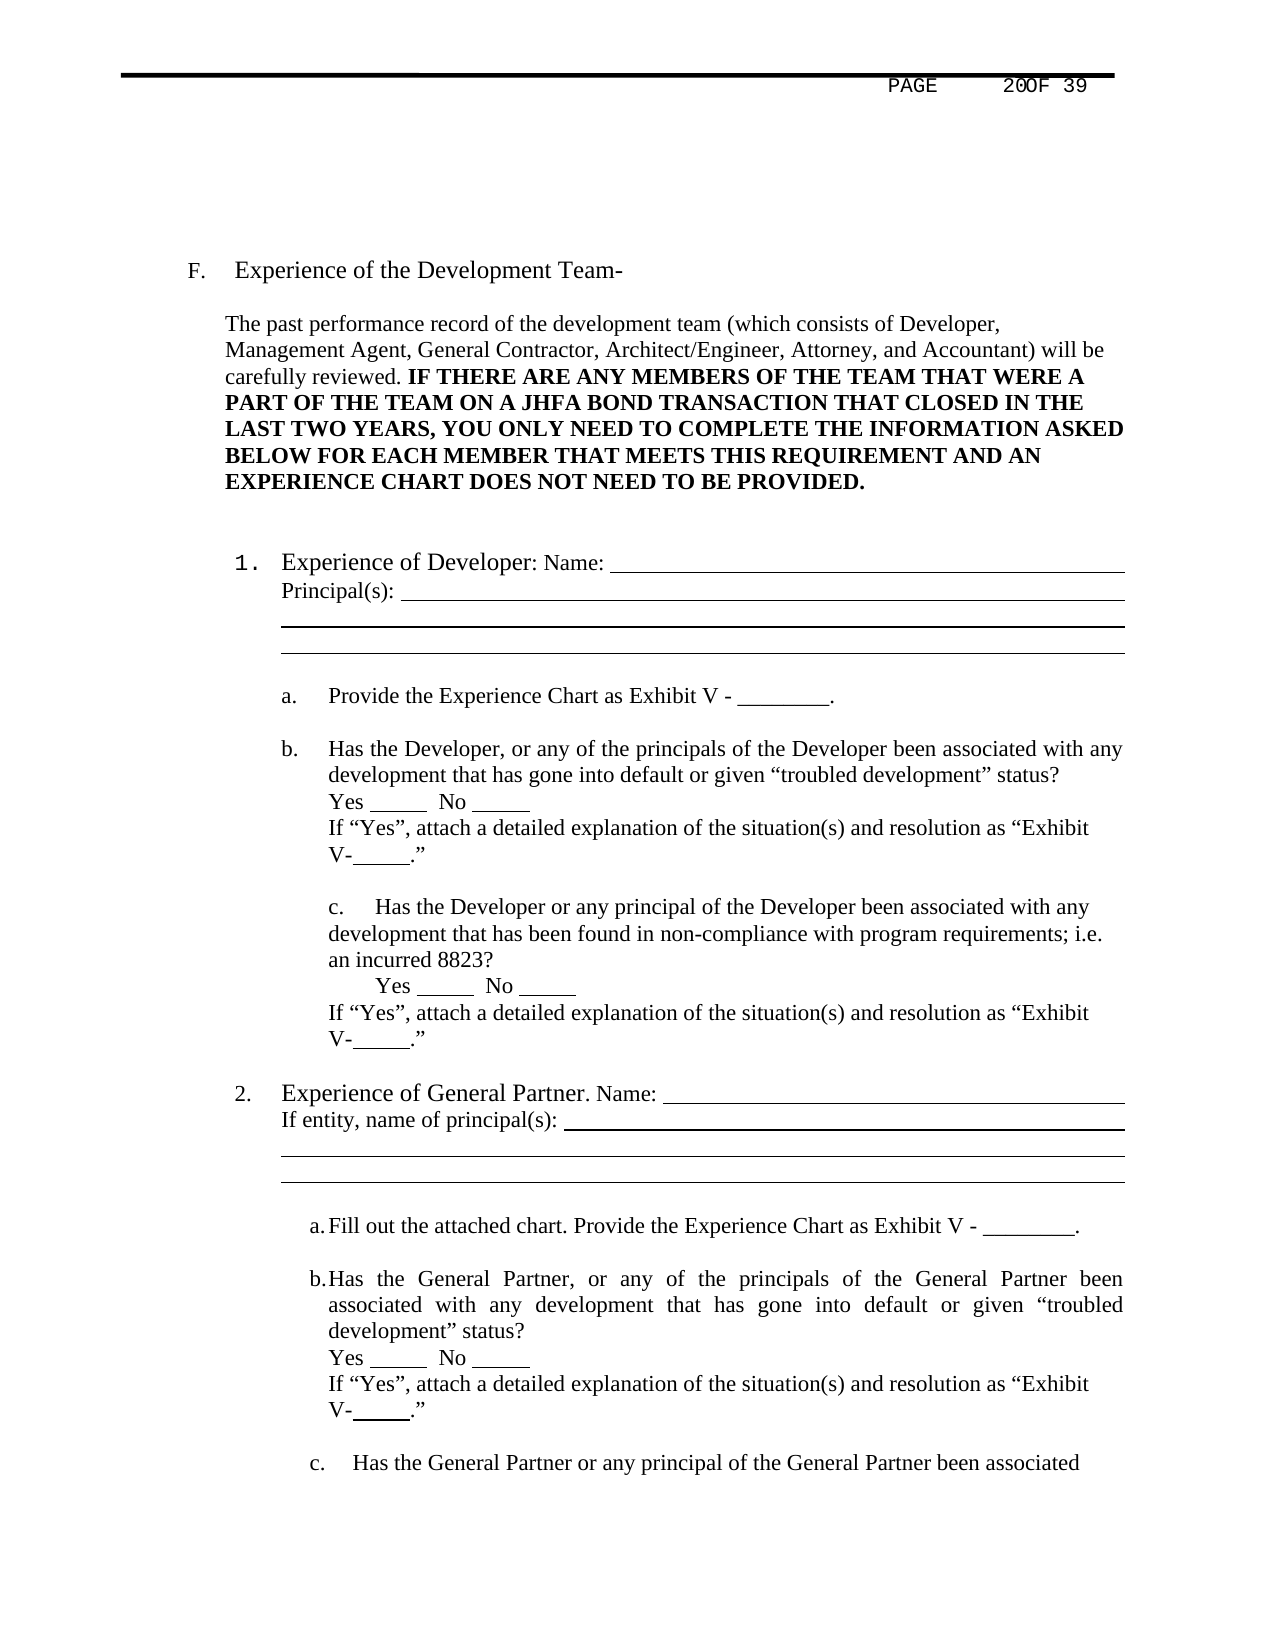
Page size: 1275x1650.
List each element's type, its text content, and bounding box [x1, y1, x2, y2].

text 2. Experience of General Partner. Name: [150, 1078, 1125, 1107]
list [309, 1449, 1125, 1476]
list Provide the Experience Chart as Exhibit V - ________. [281, 682, 1125, 709]
text Yes No [328, 788, 1125, 814]
text If entity, name of principal(s): [150, 1107, 1125, 1133]
list Has the Developer, or any of the principals of the Developer been associated with any development that has gone into default or given “troubled development” status? [281, 735, 1125, 788]
text If “Yes”, attach a detailed explanation of the situation(s) and resolution as “Exhibit V- .” [328, 814, 1125, 867]
text 1. Experience of Developer: Name: [150, 547, 1125, 577]
text Yes No [328, 1344, 1125, 1370]
list Fill out the attached chart. Provide the Experience Chart as Exhibit V - ________. [309, 1212, 1125, 1238]
text If “Yes”, attach a detailed explanation of the situation(s) and resolution as “Exhibit V- .” [328, 999, 1125, 1051]
text The past performance record of the development team (which consists of Developer, Management Agent, General Contractor, Architect/Engineer, Attorney, and Accountant) will be carefully reviewed. IF THERE ARE ANY MEMBERS OF THE TEAM THAT WERE A PART OF THE TEAM ON A JHFA BOND TRANSACTION THAT CLOSED IN THE LAST TWO YEARS, YOU ONLY NEED TO COMPLETE THE INFORMATION ASKED BELOW FOR EACH MEMBER THAT MEETS THIS REQUIREMENT AND AN EXPERIENCE CHART DOES NOT NEED TO BE PROVIDED. [225, 310, 1125, 494]
text c. Has the Developer or any principal of the Developer been associated with any development that has been found in non-compliance with program requirements; i.e. an incurred 8823? [150, 893, 1125, 972]
text Yes No [150, 972, 1125, 999]
text F. Experience of the Development Team- [150, 255, 1125, 284]
text Principal(s): [150, 577, 1125, 603]
list Has the General Partner, or any of the principals of the General Partner been associated with any development that has gone into default or given “troubled development” status? [309, 1265, 1125, 1344]
text If “Yes”, attach a detailed explanation of the situation(s) and resolution as “Exhibit V- .” [328, 1370, 1125, 1423]
